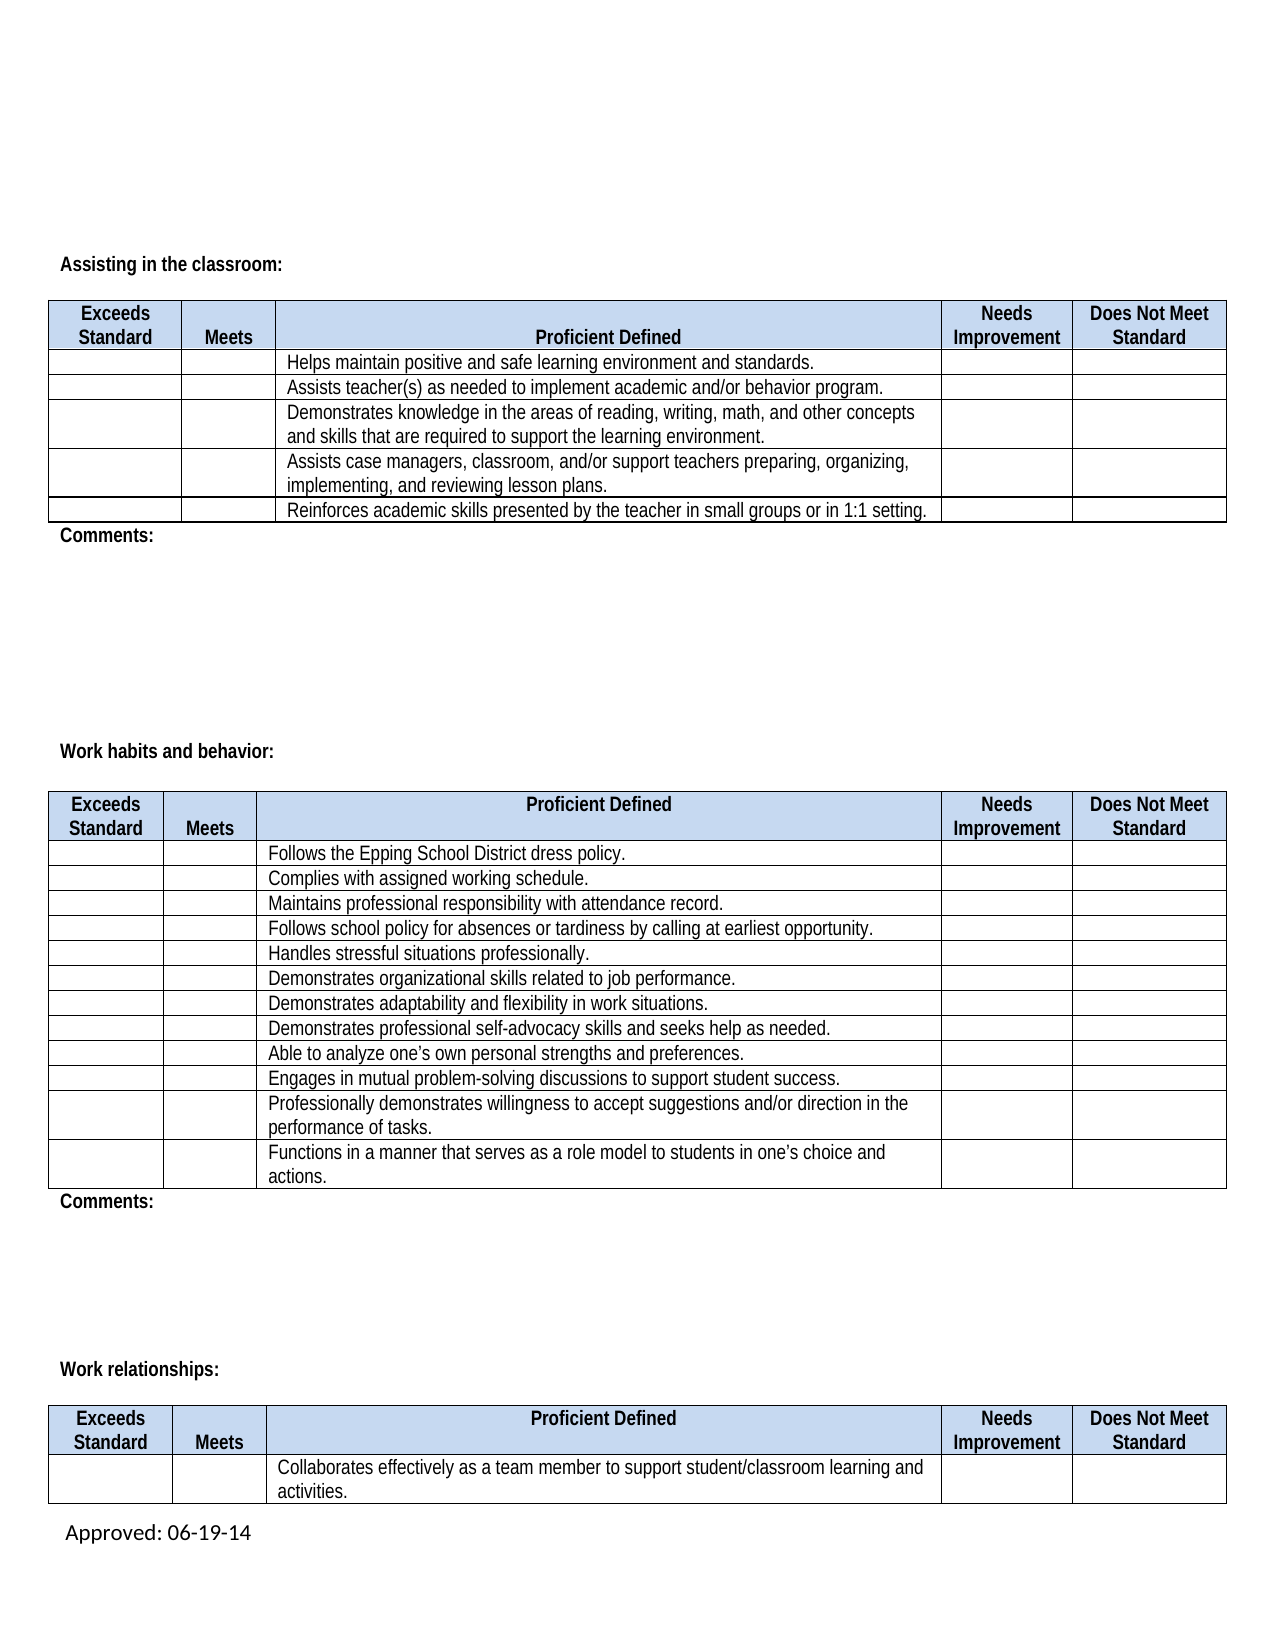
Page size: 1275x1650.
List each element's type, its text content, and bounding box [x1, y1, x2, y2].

table_cell [942, 1016, 1072, 1040]
table_header Needs Improvement [942, 301, 1072, 348]
table_cell [1073, 966, 1226, 990]
table_cell [1073, 891, 1226, 915]
table_cell [182, 350, 275, 373]
table_header Exceeds Standard [49, 301, 181, 348]
table_cell [1073, 941, 1226, 965]
table_cell [164, 866, 256, 890]
table_cell [164, 1041, 256, 1065]
table_header Needs Improvement [942, 1406, 1072, 1454]
table_cell [942, 498, 1072, 521]
table_cell Engages in mutual problem-solving discussions to support student success. [257, 1066, 941, 1090]
table_cell [164, 916, 256, 940]
table_cell [942, 449, 1072, 496]
table_cell [164, 1016, 256, 1040]
table_cell [942, 375, 1072, 398]
table_cell [49, 1091, 163, 1139]
table_cell [182, 449, 275, 496]
table_cell [942, 400, 1072, 447]
table_cell [182, 375, 275, 398]
table_cell [1073, 400, 1226, 447]
table_cell [942, 1041, 1072, 1065]
text Comments: [60, 1189, 1215, 1213]
table_cell Demonstrates adaptability and flexibility in work situations. [257, 991, 941, 1015]
table_cell [49, 916, 163, 940]
table_cell [942, 1091, 1072, 1139]
table_cell [1073, 1091, 1226, 1139]
table_cell [942, 966, 1072, 990]
text Work habits and behavior: [60, 738, 1215, 762]
table_cell Follows school policy for absences or tardiness by calling at earliest opportunity. [257, 916, 941, 940]
table_cell [49, 866, 163, 890]
table_cell [164, 841, 256, 865]
text Work relationships: [60, 1357, 1215, 1381]
table_cell [49, 991, 163, 1015]
table_cell Complies with assigned working schedule. [257, 866, 941, 890]
table_cell [49, 941, 163, 965]
table_cell [49, 1016, 163, 1040]
table_cell Professionally demonstrates willingness to accept suggestions and/or direction in the performance of tasks. [257, 1091, 941, 1139]
table_cell [1073, 1455, 1226, 1503]
table_cell [164, 941, 256, 965]
table_header Does Not Meet Standard [1073, 1406, 1226, 1454]
table_cell [49, 841, 163, 865]
table_cell [49, 1066, 163, 1090]
table_cell [1073, 841, 1226, 865]
table_cell Follows the Epping School District dress policy. [257, 841, 941, 865]
table_cell [942, 941, 1072, 965]
table_cell [49, 1041, 163, 1065]
table_cell [164, 991, 256, 1015]
table_header Does Not Meet Standard [1073, 301, 1226, 348]
table_cell Assists teacher(s) as needed to implement academic and/or behavior program. [276, 375, 941, 398]
table_cell [49, 350, 181, 373]
text Comments: [60, 523, 1215, 546]
table_header Exceeds Standard [49, 792, 163, 840]
table_header Meets [164, 792, 256, 840]
table_cell [1073, 1140, 1226, 1188]
table_cell [49, 400, 181, 447]
table_cell [1073, 1016, 1226, 1040]
table_cell [164, 891, 256, 915]
table_cell Able to analyze one’s own personal strengths and preferences. [257, 1041, 941, 1065]
table_cell [49, 498, 181, 521]
table_cell [182, 400, 275, 447]
table_header Meets [182, 301, 275, 348]
table_header Meets [173, 1406, 266, 1454]
table_cell Assists case managers, classroom, and/or support teachers preparing, organizing, implementing, and reviewing lesson plans. [276, 449, 941, 496]
table_cell Functions in a manner that serves as a role model to students in one’s choice and actions. [257, 1140, 941, 1188]
table_cell [164, 1140, 256, 1188]
table_cell [49, 1455, 172, 1503]
table_cell [49, 449, 181, 496]
text Assisting in the classroom: [60, 252, 1215, 276]
table_cell [942, 891, 1072, 915]
table_cell [942, 866, 1072, 890]
table_cell Helps maintain positive and safe learning environment and standards. [276, 350, 941, 373]
table_cell [942, 1455, 1072, 1503]
table_header Does Not Meet Standard [1073, 792, 1226, 840]
table_cell [164, 966, 256, 990]
table_cell [1073, 350, 1226, 373]
table_cell [49, 375, 181, 398]
table_cell [49, 966, 163, 990]
table_header Proficient Defined [276, 301, 941, 348]
table_cell [1073, 498, 1226, 521]
table_cell Demonstrates knowledge in the areas of reading, writing, math, and other concepts and skills that are required to support the learning environment. [276, 400, 941, 447]
table_cell [1073, 916, 1226, 940]
table_cell [1073, 991, 1226, 1015]
table_header Exceeds Standard [49, 1406, 172, 1454]
table_cell [1073, 1066, 1226, 1090]
table_header Proficient Defined [257, 792, 941, 840]
table_cell [942, 841, 1072, 865]
table_cell [942, 991, 1072, 1015]
table_cell Demonstrates organizational skills related to job performance. [257, 966, 941, 990]
table_cell [942, 916, 1072, 940]
table_cell [49, 1140, 163, 1188]
table_header Proficient Defined [267, 1406, 941, 1454]
table_cell [182, 498, 275, 521]
table_cell [164, 1066, 256, 1090]
table_cell Maintains professional responsibility with attendance record. [257, 891, 941, 915]
table_cell Demonstrates professional self-advocacy skills and seeks help as needed. [257, 1016, 941, 1040]
table_cell Handles stressful situations professionally. [257, 941, 941, 965]
table_cell [1073, 449, 1226, 496]
table_cell [164, 1091, 256, 1139]
table_cell [1073, 866, 1226, 890]
table_cell [49, 891, 163, 915]
table_cell Collaborates effectively as a team member to support student/classroom learning and activities. [267, 1455, 941, 1503]
table_cell [173, 1455, 266, 1503]
table_cell [1073, 375, 1226, 398]
table_header Needs Improvement [942, 792, 1072, 840]
table_cell [942, 1066, 1072, 1090]
table_cell [942, 1140, 1072, 1188]
table_cell [1073, 1041, 1226, 1065]
table_cell [942, 350, 1072, 373]
table_cell Reinforces academic skills presented by the teacher in small groups or in 1:1 setting. [276, 498, 941, 521]
